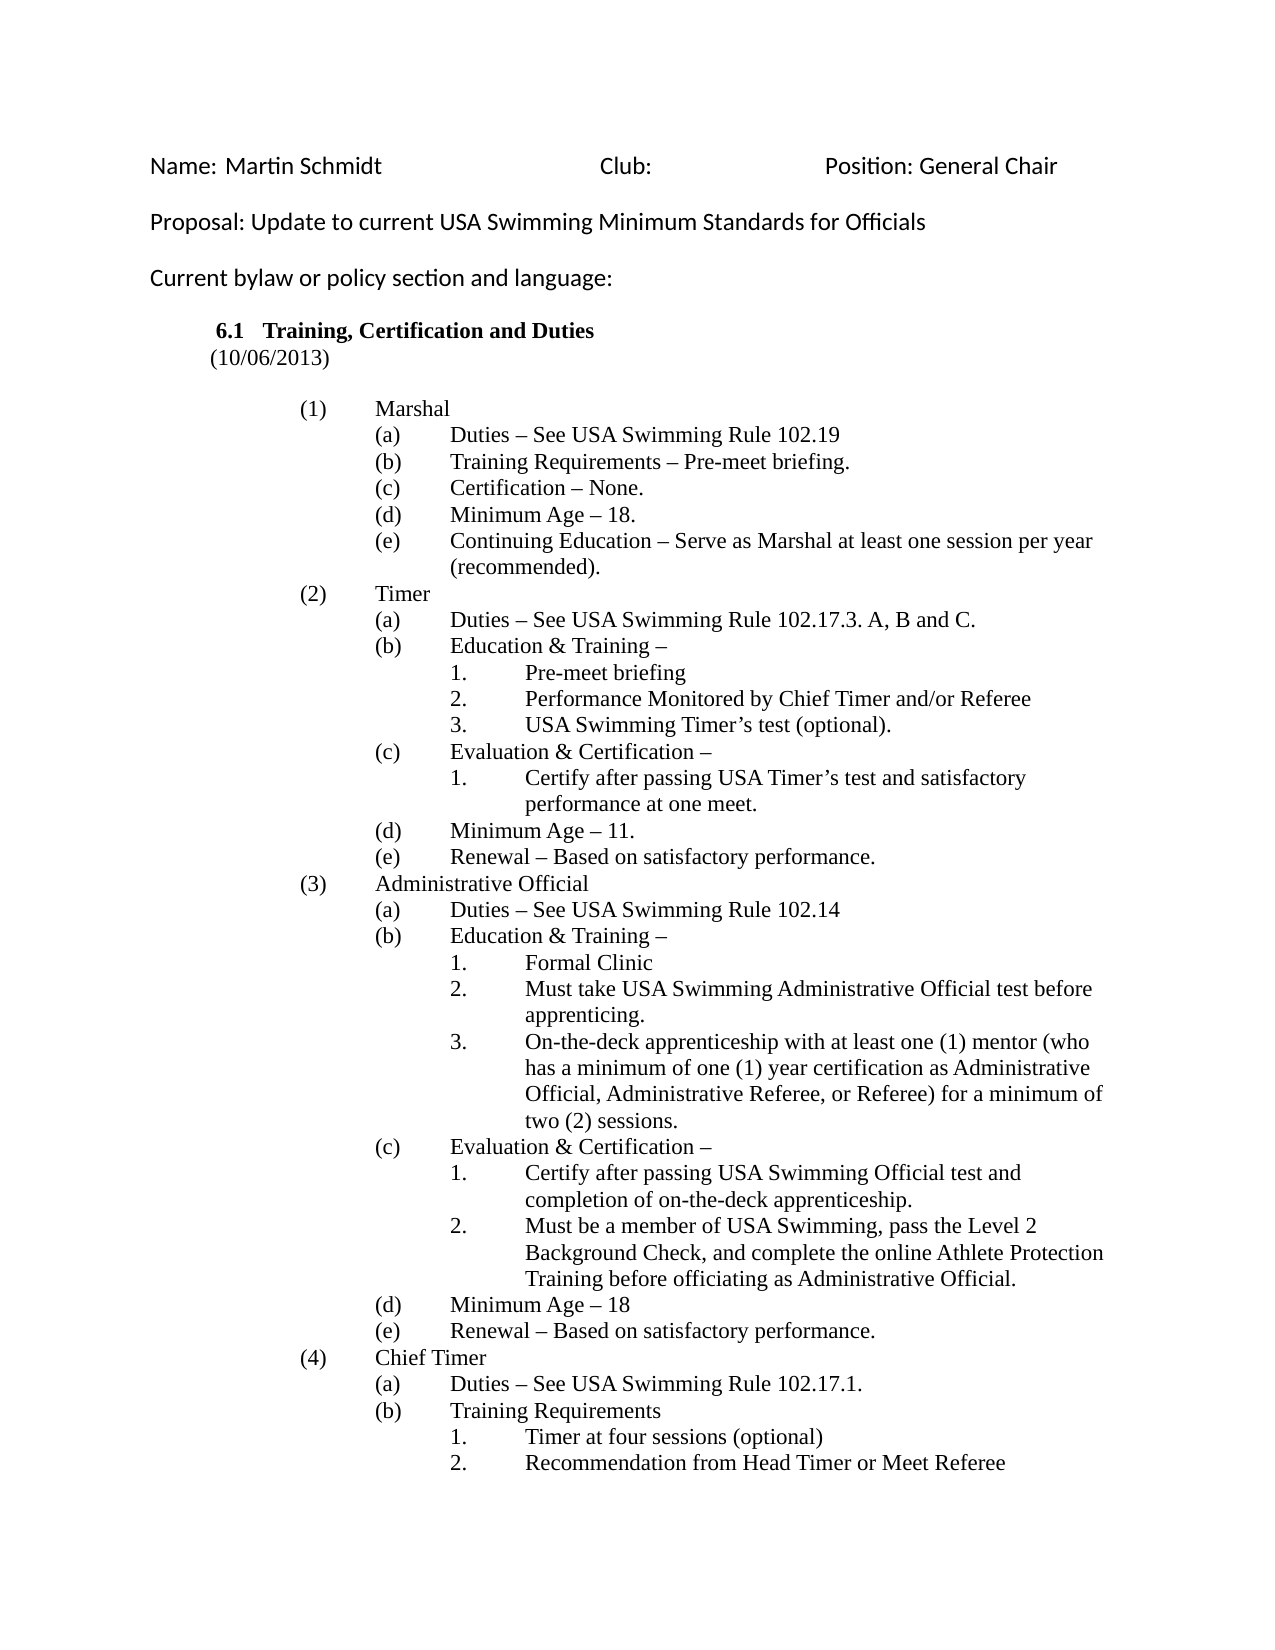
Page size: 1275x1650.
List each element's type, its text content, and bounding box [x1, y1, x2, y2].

subtitle Performance Monitored by Chief Timer and/or Referee [450, 685, 1125, 711]
subtitle On-the-deck apprenticeship with at least one (1) mentor (who has a minimum of one (1) year certification as Administrative Official, Administrative Referee, or Referee) for a minimum of two (2) sessions. [450, 1028, 1125, 1133]
subtitle Minimum Age – 18. [375, 501, 1125, 527]
subtitle Certify after passing USA Swimming Official test and completion of on-the-deck apprenticeship. [450, 1159, 1125, 1212]
subtitle Chief Timer [300, 1344, 1125, 1370]
subtitle Must take USA Swimming Administrative Official test before apprenticing. [450, 975, 1125, 1028]
subtitle Continuing Education – Serve as Marshal at least one session per year (recommended). [375, 527, 1125, 580]
subtitle Training Requirements [375, 1397, 1125, 1423]
subtitle Formal Clinic [450, 949, 1125, 975]
subtitle Education & Training – [375, 632, 1125, 659]
subtitle Timer at four sessions (optional) [450, 1423, 1125, 1449]
subtitle Minimum Age – 11. [375, 817, 1125, 843]
subtitle Marshal [300, 395, 1125, 422]
subtitle Certify after passing USA Timer’s test and satisfactory performance at one meet. [450, 764, 1125, 817]
subtitle Certification – None. [375, 474, 1125, 501]
subtitle Administrative Official [300, 869, 1125, 896]
subtitle Duties – See USA Swimming Rule 102.17.3. A, B and C. [375, 606, 1125, 632]
subtitle Duties – See USA Swimming Rule 102.19 [375, 422, 1125, 448]
subtitle Minimum Age – 18 [375, 1291, 1125, 1318]
text Current bylaw or policy section and language: [150, 262, 1125, 292]
subtitle Timer [300, 580, 1125, 606]
text Proposal: Update to current USA Swimming Minimum Standards for Officials [150, 206, 1125, 236]
subtitle Evaluation & Certification – [375, 1133, 1125, 1159]
subtitle Recommendation from Head Timer or Meet Referee [450, 1449, 1125, 1476]
subtitle Education & Training – [375, 922, 1125, 949]
subtitle Training, Certification and Duties [216, 317, 1125, 344]
text Name: Martin Schmidt Club: Position: General Chair [150, 150, 1125, 181]
subtitle (10/06/2013) [210, 344, 1125, 370]
subtitle USA Swimming Timer’s test (optional). [450, 711, 1125, 738]
subtitle Duties – See USA Swimming Rule 102.14 [375, 896, 1125, 922]
subtitle Evaluation & Certification – [375, 738, 1125, 764]
subtitle Pre-meet briefing [450, 659, 1125, 685]
subtitle Renewal – Based on satisfactory performance. [375, 1318, 1125, 1344]
subtitle Duties – See USA Swimming Rule 102.17.1. [375, 1370, 1125, 1397]
subtitle Training Requirements – Pre-meet briefing. [375, 448, 1125, 474]
subtitle Renewal – Based on satisfactory performance. [375, 843, 1125, 869]
subtitle Must be a member of USA Swimming, pass the Level 2 Background Check, and complete the online Athlete Protection Training before officiating as Administrative Official. [450, 1212, 1125, 1291]
